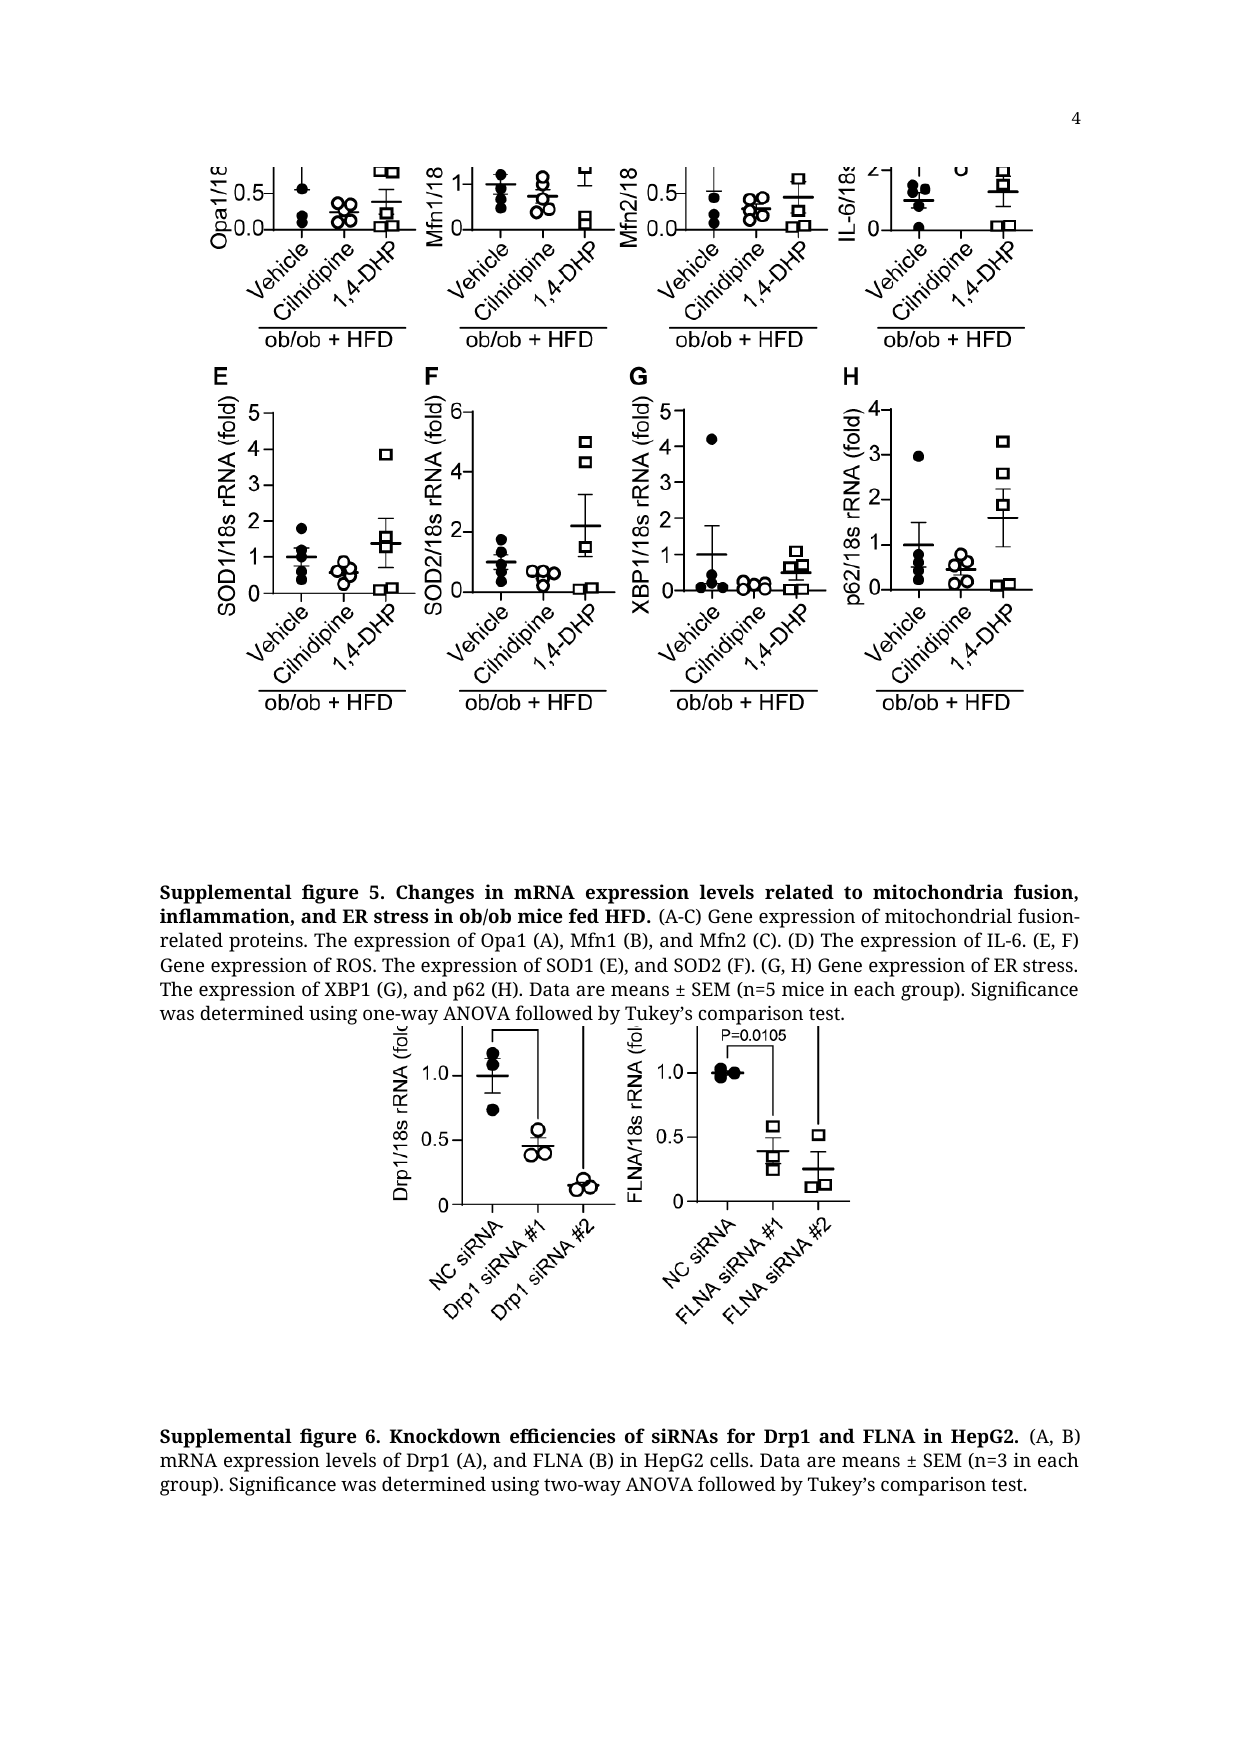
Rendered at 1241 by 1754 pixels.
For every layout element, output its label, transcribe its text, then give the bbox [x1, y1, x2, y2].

picture [207, 167, 1033, 718]
picture [389, 1026, 851, 1330]
text Supplemental figure 6. Knockdown efficiencies of siRNAs for Drp1 and FLNA in HepG2. (A, B) mRNA expression levels of Drp1 (A), and FLNA (B) in HepG2 cells. Data are means ± SEM (n=3 in each group). Significance was determined using two-way ANOVA followed by Tukey’s comparison test. [159, 1424, 1081, 1497]
text Supplemental figure 5. Changes in mRNA expression levels related to mitochondria fusion, inflammation, and ER stress in ob/ob mice fed HFD. (A-C) Gene expression of mitochondrial fusion-related proteins. The expression of Opa1 (A), Mfn1 (B), and Mfn2 (C). (D) The expression of IL-6. (E, F) Gene expression of ROS. The expression of SOD1 (E), and SOD2 (F). (G, H) Gene expression of ER stress. The expression of XBP1 (G), and p62 (H). Data are means ± SEM (n=5 mice in each group). Significance was determined using one-way ANOVA followed by Tukey’s comparison test. [159, 880, 1081, 1026]
